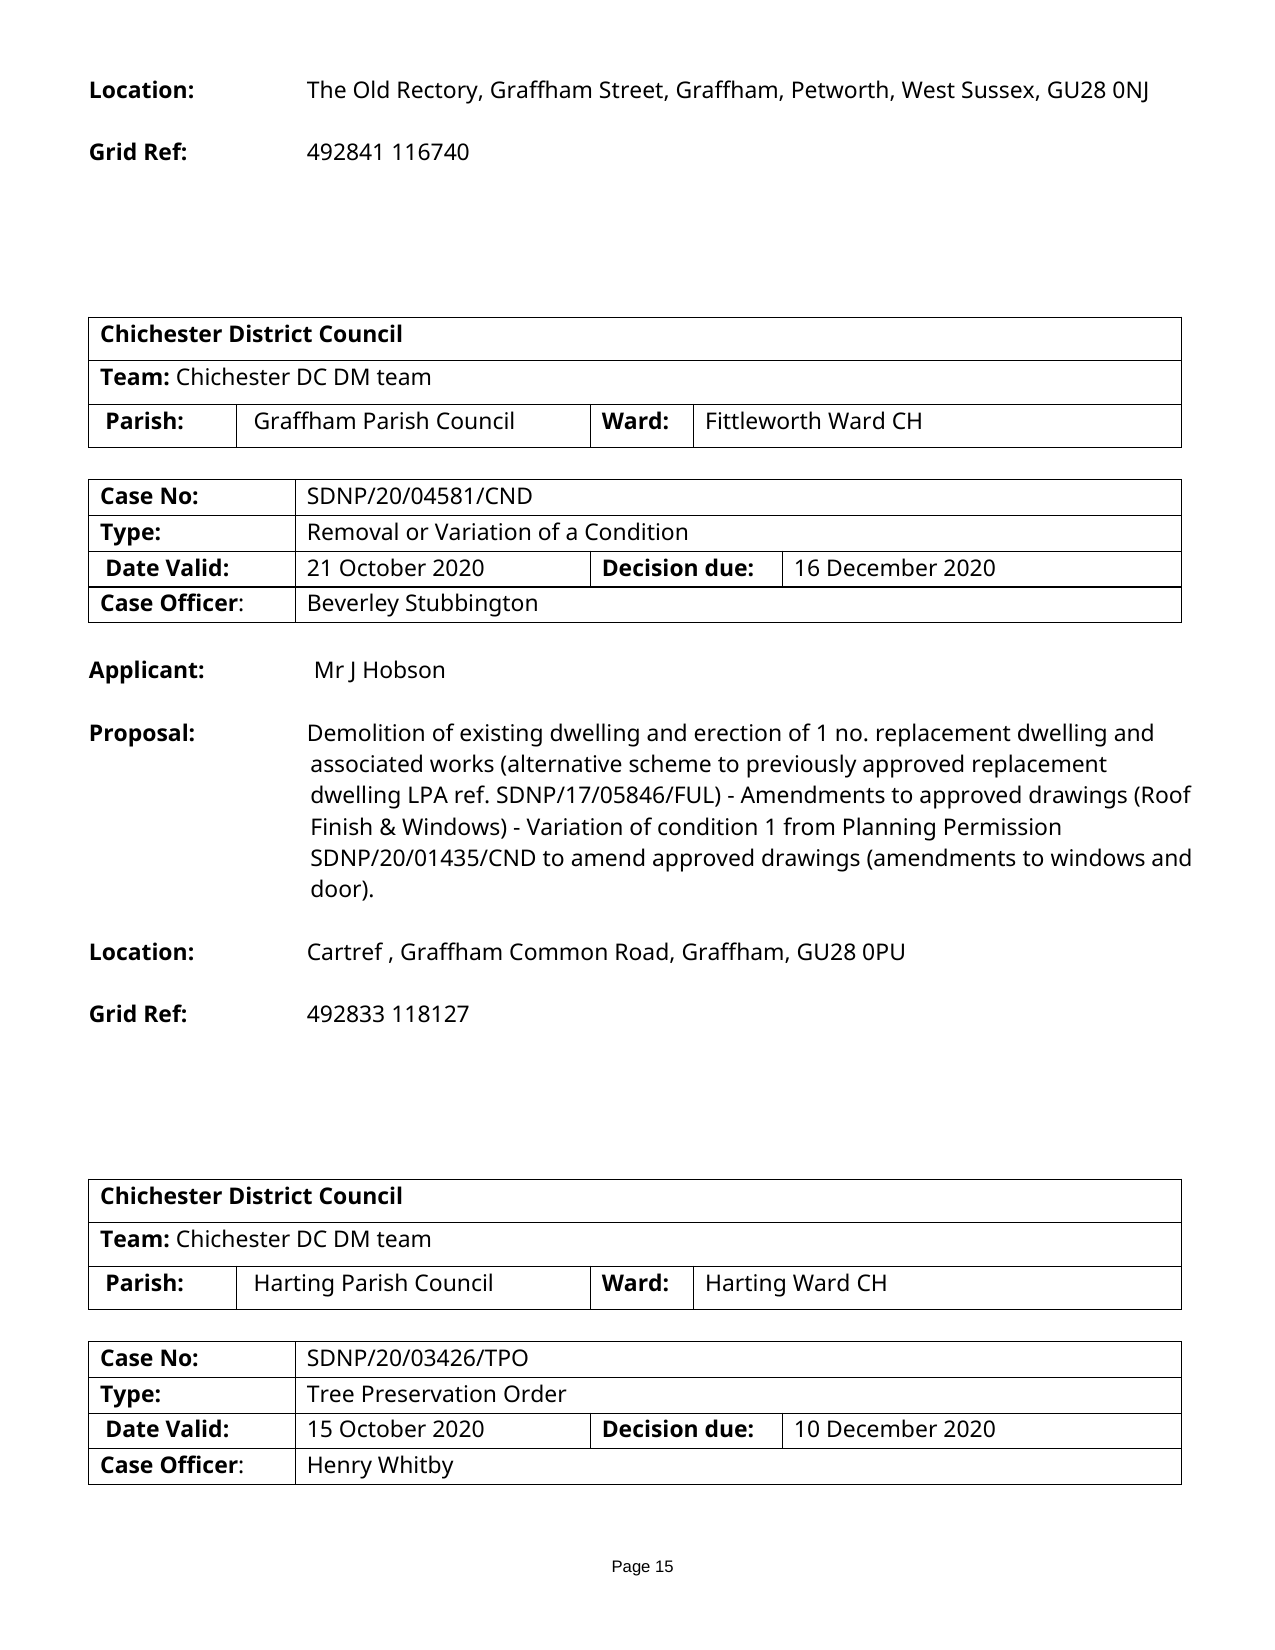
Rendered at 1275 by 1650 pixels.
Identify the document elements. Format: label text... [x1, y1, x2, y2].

table_header SDNP/20/04581/CND [296, 480, 1181, 515]
table_header SDNP/20/03426/TPO [296, 1342, 1181, 1377]
table_cell Parish: [89, 405, 236, 447]
text Grid Ref: 492833 118127 [89, 998, 1196, 1029]
table_cell Type: [89, 1378, 295, 1412]
table_cell Decision due: [591, 1414, 782, 1448]
table_header Chichester District Council [89, 318, 1181, 360]
table_cell Decision due: [591, 552, 782, 586]
text Grid Ref: 492841 116740 [89, 136, 1196, 168]
table_cell Henry Whitby [296, 1449, 1181, 1484]
table_cell Harting Parish Council [237, 1267, 590, 1308]
table_cell Case Officer: [89, 588, 295, 622]
table_cell Beverley Stubbington [296, 588, 1181, 622]
table_cell 21 October 2020 [296, 552, 590, 586]
text Location: The Old Rectory, Graffham Street, Graffham, Petworth, West Sussex, GU28 0NJ [89, 74, 1196, 105]
table_header Case No: [89, 1342, 295, 1377]
table_cell Ward: [591, 1267, 693, 1308]
table_cell Date Valid: [89, 1414, 295, 1448]
table_cell Case Officer: [89, 1449, 295, 1484]
table_cell Parish: [89, 1267, 236, 1308]
table_cell Removal or Variation of a Condition [296, 516, 1181, 551]
text Proposal: Demolition of existing dwelling and erection of 1 no. replacement dwelling and associated works (alternative scheme to previously approved replacement dwelling LPA ref. SDNP/17/05846/FUL) - Amendments to approved drawings (Roof Finish & Windows) - Variation of condition 1 from Planning Permission SDNP/20/01435/CND to amend approved drawings (amendments to windows and door). [89, 717, 1196, 904]
table_cell 10 December 2020 [783, 1414, 1181, 1448]
table_cell Type: [89, 516, 295, 551]
table_cell Tree Preservation Order [296, 1378, 1181, 1412]
table_cell 16 December 2020 [783, 552, 1181, 586]
text Location: Cartref , Graffham Common Road, Graffham, GU28 0PU [89, 936, 1196, 967]
text Applicant: Mr J Hobson [89, 654, 1196, 686]
table_cell Date Valid: [89, 552, 295, 586]
table_header Case No: [89, 480, 295, 515]
table_cell Ward: [591, 405, 693, 447]
table_header Chichester District Council [89, 1180, 1181, 1222]
table_cell Team: Chichester DC DM team [89, 361, 1181, 404]
table_cell Harting Ward CH [694, 1267, 1181, 1308]
table_cell Fittleworth Ward CH [694, 405, 1181, 447]
table_cell Graffham Parish Council [237, 405, 590, 447]
table_cell Team: Chichester DC DM team [89, 1223, 1181, 1266]
table_cell 15 October 2020 [296, 1414, 590, 1448]
